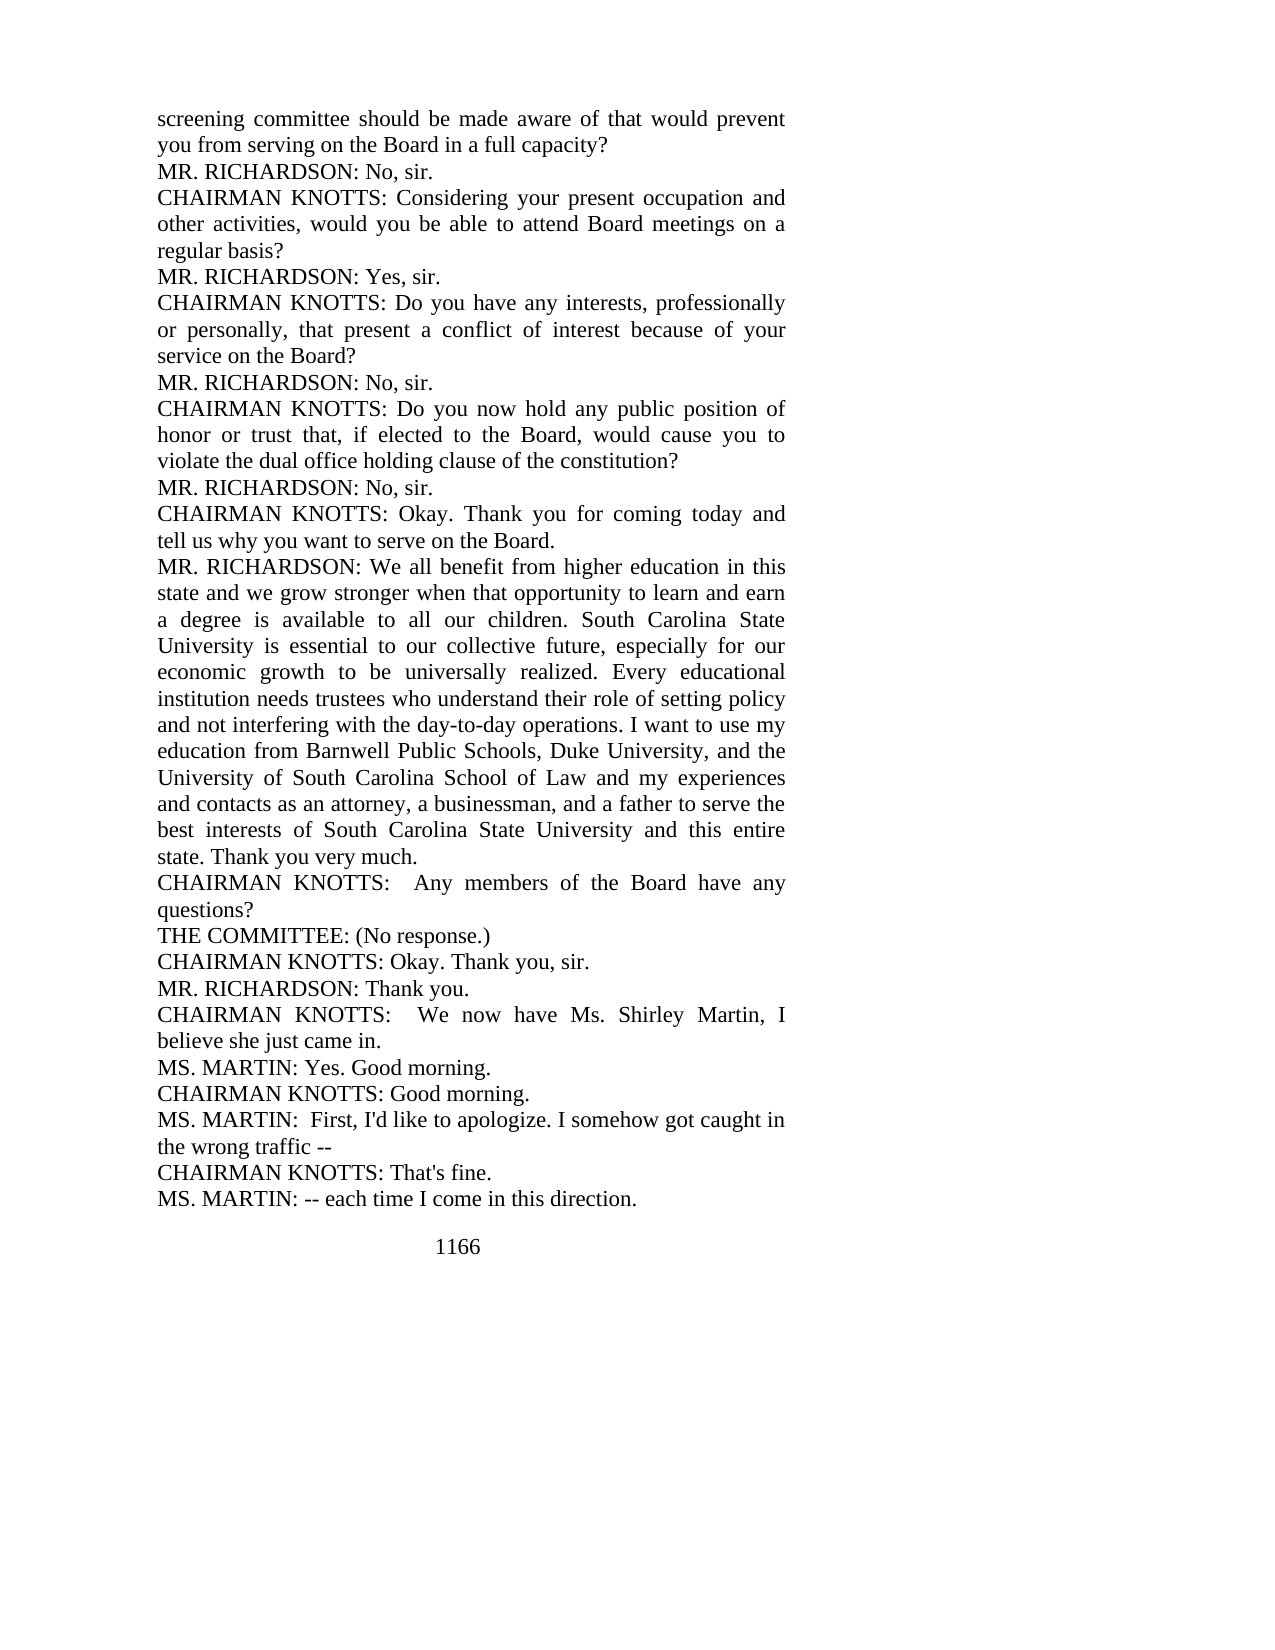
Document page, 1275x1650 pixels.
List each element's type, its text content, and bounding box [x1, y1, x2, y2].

text MR. RICHARDSON: Thank you. [157, 975, 787, 1001]
text MS. MARTIN: -- each time I come in this direction. [157, 1186, 787, 1212]
text MR. RICHARDSON: Yes, sir. [157, 263, 787, 289]
text CHAIRMAN KNOTTS: Do you have any interests, professionally or personally, that present a conflict of interest because of your service on the Board? [157, 289, 787, 368]
text CHAIRMAN KNOTTS: Considering your present occupation and other activities, would you be able to attend Board meetings on a regular basis? [157, 184, 787, 263]
text CHAIRMAN KNOTTS: Okay. Thank you for coming today and tell us why you want to serve on the Board. [157, 500, 787, 553]
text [157, 105, 787, 158]
text MR. RICHARDSON: No, sir. [157, 474, 787, 500]
text MR. RICHARDSON: No, sir. [157, 158, 787, 184]
text THE COMMITTEE: (No response.) [157, 922, 787, 948]
text CHAIRMAN KNOTTS: Okay. Thank you, sir. [157, 948, 787, 975]
text CHAIRMAN KNOTTS: That's fine. [157, 1159, 787, 1186]
text CHAIRMAN KNOTTS: Any members of the Board have any questions? [157, 869, 787, 922]
text CHAIRMAN KNOTTS: We now have Ms. Shirley Martin, I believe she just came in. [157, 1001, 787, 1054]
text MS. MARTIN: Yes. Good morning. [157, 1054, 787, 1080]
text CHAIRMAN KNOTTS: Do you now hold any public position of honor or trust that, if elected to the Board, would cause you to violate the dual office holding clause of the constitution? [157, 395, 787, 474]
text CHAIRMAN KNOTTS: Good morning. [157, 1080, 787, 1106]
text MR. RICHARDSON: No, sir. [157, 368, 787, 395]
text MS. MARTIN: First, I'd like to apologize. I somehow got caught in the wrong traffic -- [157, 1106, 787, 1159]
text MR. RICHARDSON: We all benefit from higher education in this state and we grow stronger when that opportunity to learn and earn a degree is available to all our children. South Carolina State University is essential to our collective future, especially for our economic growth to be universally realized. Every educational institution needs trustees who understand their role of setting policy and not interfering with the day-to-day operations. I want to use my education from Barnwell Public Schools, Duke University, and the University of South Carolina School of Law and my experiences and contacts as an attorney, a businessman, and a father to serve the best interests of South Carolina State University and this entire state. Thank you very much. [157, 553, 787, 869]
